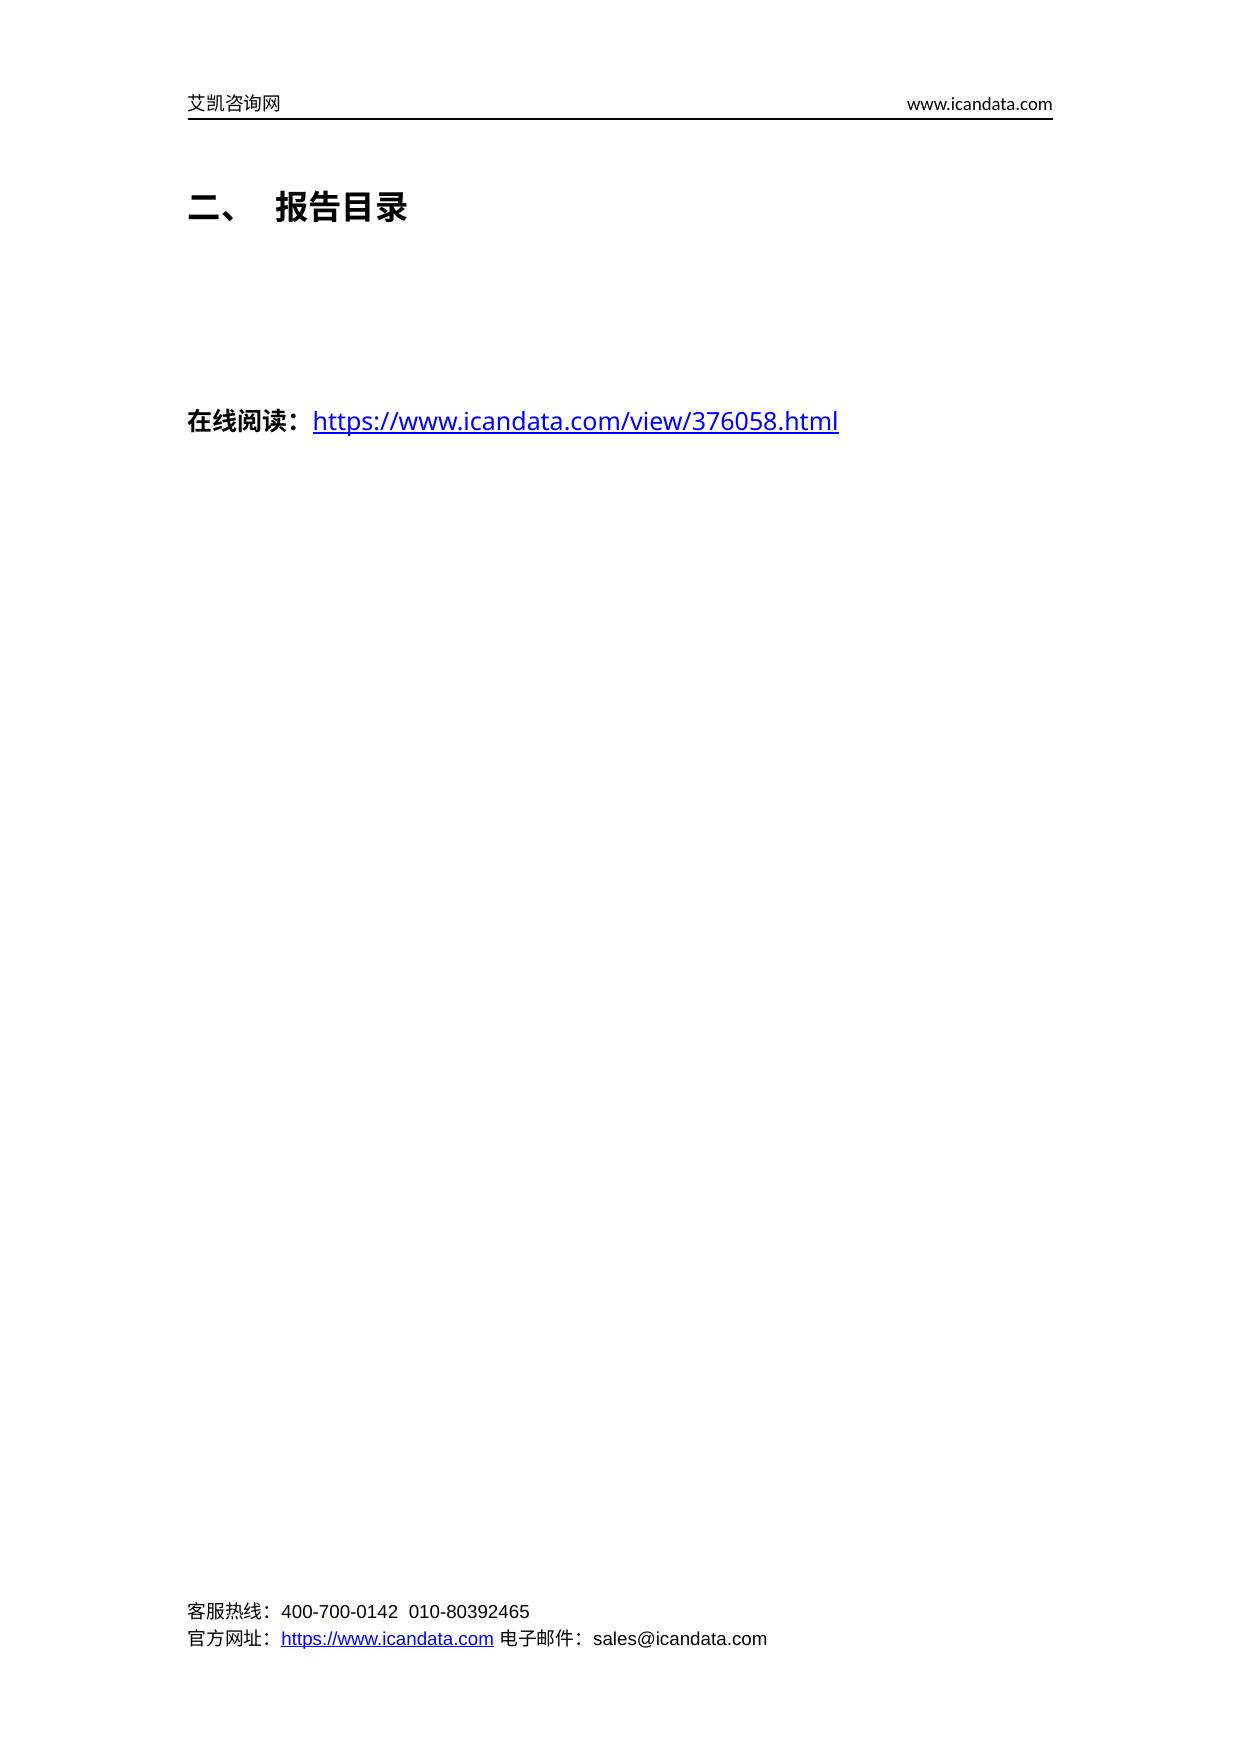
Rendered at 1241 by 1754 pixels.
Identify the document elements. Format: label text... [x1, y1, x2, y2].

text 在线阅读：https://www.icandata.com/view/376058.html [187, 387, 1053, 452]
subtitle 报告目录 [187, 172, 1053, 237]
